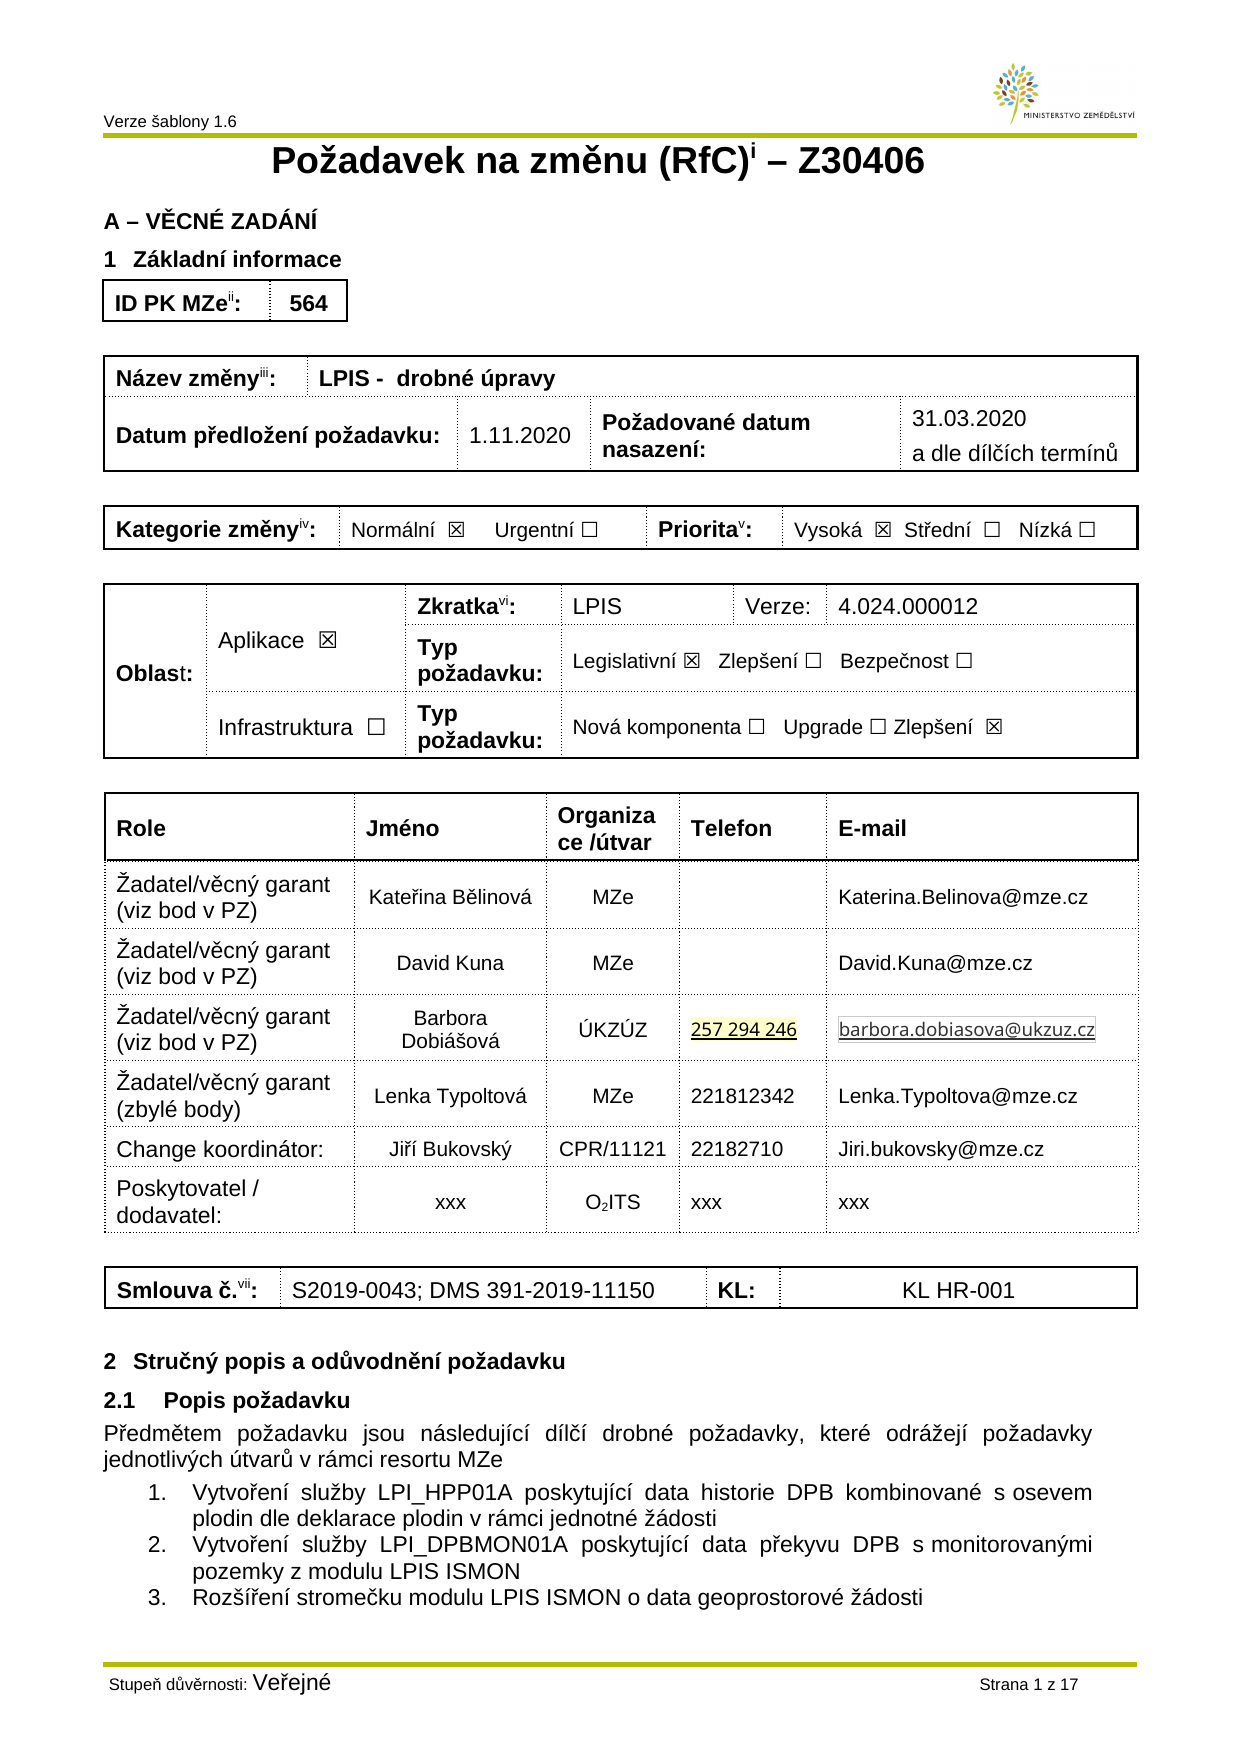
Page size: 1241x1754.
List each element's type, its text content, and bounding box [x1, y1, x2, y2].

table_header Priorita: [647, 507, 783, 548]
table_header Smlouva č.: [106, 1268, 280, 1307]
table_cell Nová komponenta ☐ Upgrade ☐ Zlepšení ☒ [561, 691, 1136, 757]
table_cell Požadované datum nasazení: [591, 396, 901, 470]
table_cell David.Kuna@mze.cz [827, 928, 1138, 994]
table_cell 1.11.2020 [458, 396, 591, 470]
table_header Verze: [734, 585, 827, 623]
table_cell Katerina.Belinova@mze.cz [827, 861, 1138, 927]
table_cell [679, 928, 827, 994]
table_cell Typ požadavku: [406, 691, 561, 757]
picture [991, 59, 1137, 128]
table_header LPIS - drobné úpravy [308, 357, 1136, 396]
table_header ID PK MZe: [104, 281, 270, 320]
table_cell ÚKZÚZ [546, 994, 679, 1060]
table_cell Legislativní ☒ Zlepšení ☐ Bezpečnost ☐ [561, 624, 1136, 691]
table_cell xxx [679, 1166, 827, 1232]
table_header Role [106, 794, 354, 859]
table_cell Žadatel/věcný garant (viz bod v PZ) [105, 994, 354, 1060]
subtitle Popis požadavku [103, 1387, 1092, 1413]
table_cell Žadatel/věcný garant (viz bod v PZ) [105, 861, 354, 927]
table_cell xxx [827, 1166, 1138, 1232]
table_cell 257 294 246 [679, 994, 827, 1060]
table_cell Lenka.Typoltova@mze.cz [827, 1060, 1138, 1126]
table_cell 22182710 [679, 1126, 827, 1166]
text Požadavek na změnu (RfC) – Z30406 [103, 138, 1092, 181]
table_cell 221812342 [679, 1060, 827, 1126]
table_header S2019-0043; DMS 391-2019-11150 [280, 1268, 706, 1307]
text Předmětem požadavku jsou následující dílčí drobné požadavky, které odrážejí požadavky jednotlivých útvarů v rámci resortu MZe [103, 1420, 1092, 1472]
table_cell Jiří Bukovský [354, 1126, 546, 1166]
list Vytvoření služby LPI_DPBMON01A poskytující data překyvu DPB s monitorovanými pozemky z modulu LPIS ISMON [148, 1531, 1092, 1584]
table_cell MZe [546, 861, 679, 927]
table_header Telefon [679, 794, 827, 859]
table_cell 31.03.2020 a dle dílčích termínů [901, 396, 1136, 470]
table_cell xxx [354, 1166, 546, 1232]
table_cell Žadatel/věcný garant (zbylé body) [105, 1060, 354, 1126]
table_header E-mail [827, 794, 1137, 859]
table_cell Barbora Dobiášová [354, 994, 546, 1060]
table_header 564 [270, 281, 346, 320]
table_cell Infrastruktura ☐ [207, 691, 406, 757]
table_header KL HR-001 [780, 1268, 1136, 1307]
table_cell David Kuna [354, 928, 546, 994]
table_cell Žadatel/věcný garant (viz bod v PZ) [105, 928, 354, 994]
table_cell Change koordinátor: [105, 1126, 354, 1166]
table_cell barbora.dobiasova@ukzuz.cz [827, 994, 1138, 1060]
table_header Jméno [354, 794, 546, 859]
table_header Normální ☒ Urgentní ☐ [340, 507, 647, 548]
table_cell Datum předložení požadavku: [105, 396, 458, 470]
table_cell O2ITS [546, 1166, 679, 1232]
table_cell Kateřina Bělinová [354, 861, 546, 927]
table_header Oblast: [105, 585, 207, 757]
table_header 4.024.000012 [827, 585, 1136, 623]
table_cell CPR/11121 [546, 1126, 679, 1166]
table_header Organizace /útvar [546, 794, 679, 859]
table_cell Poskytovatel / dodavatel: [105, 1166, 354, 1232]
table_header Vysoká ☒ Střední ☐ Nízká ☐ [783, 507, 1136, 548]
table_cell [679, 861, 827, 927]
subtitle Základní informace [103, 246, 1092, 273]
table_header Aplikace ☒ [207, 585, 406, 691]
table_header KL: [706, 1268, 780, 1307]
table_cell Lenka Typoltová [354, 1060, 546, 1126]
table_cell MZe [546, 928, 679, 994]
table_cell Typ požadavku: [406, 624, 561, 691]
table_header Kategorie změny: [105, 507, 339, 548]
subtitle Stručný popis a odůvodnění požadavku [103, 1348, 1092, 1374]
table_cell Jiri.bukovsky@mze.cz [827, 1126, 1138, 1166]
table_header Zkratka: [406, 585, 561, 623]
text a – věcné zadání [103, 208, 1092, 234]
list Rozšíření stromečku modulu LPIS ISMON o data geoprostorové žádosti [148, 1584, 1092, 1610]
list Vytvoření služby LPI_HPP01A poskytující data historie DPB kombinované s osevem plodin dle deklarace plodin v rámci jednotné žádosti [148, 1479, 1092, 1531]
table_header LPIS [561, 585, 733, 623]
table_cell MZe [546, 1060, 679, 1126]
table_header Název změny: [105, 357, 307, 396]
